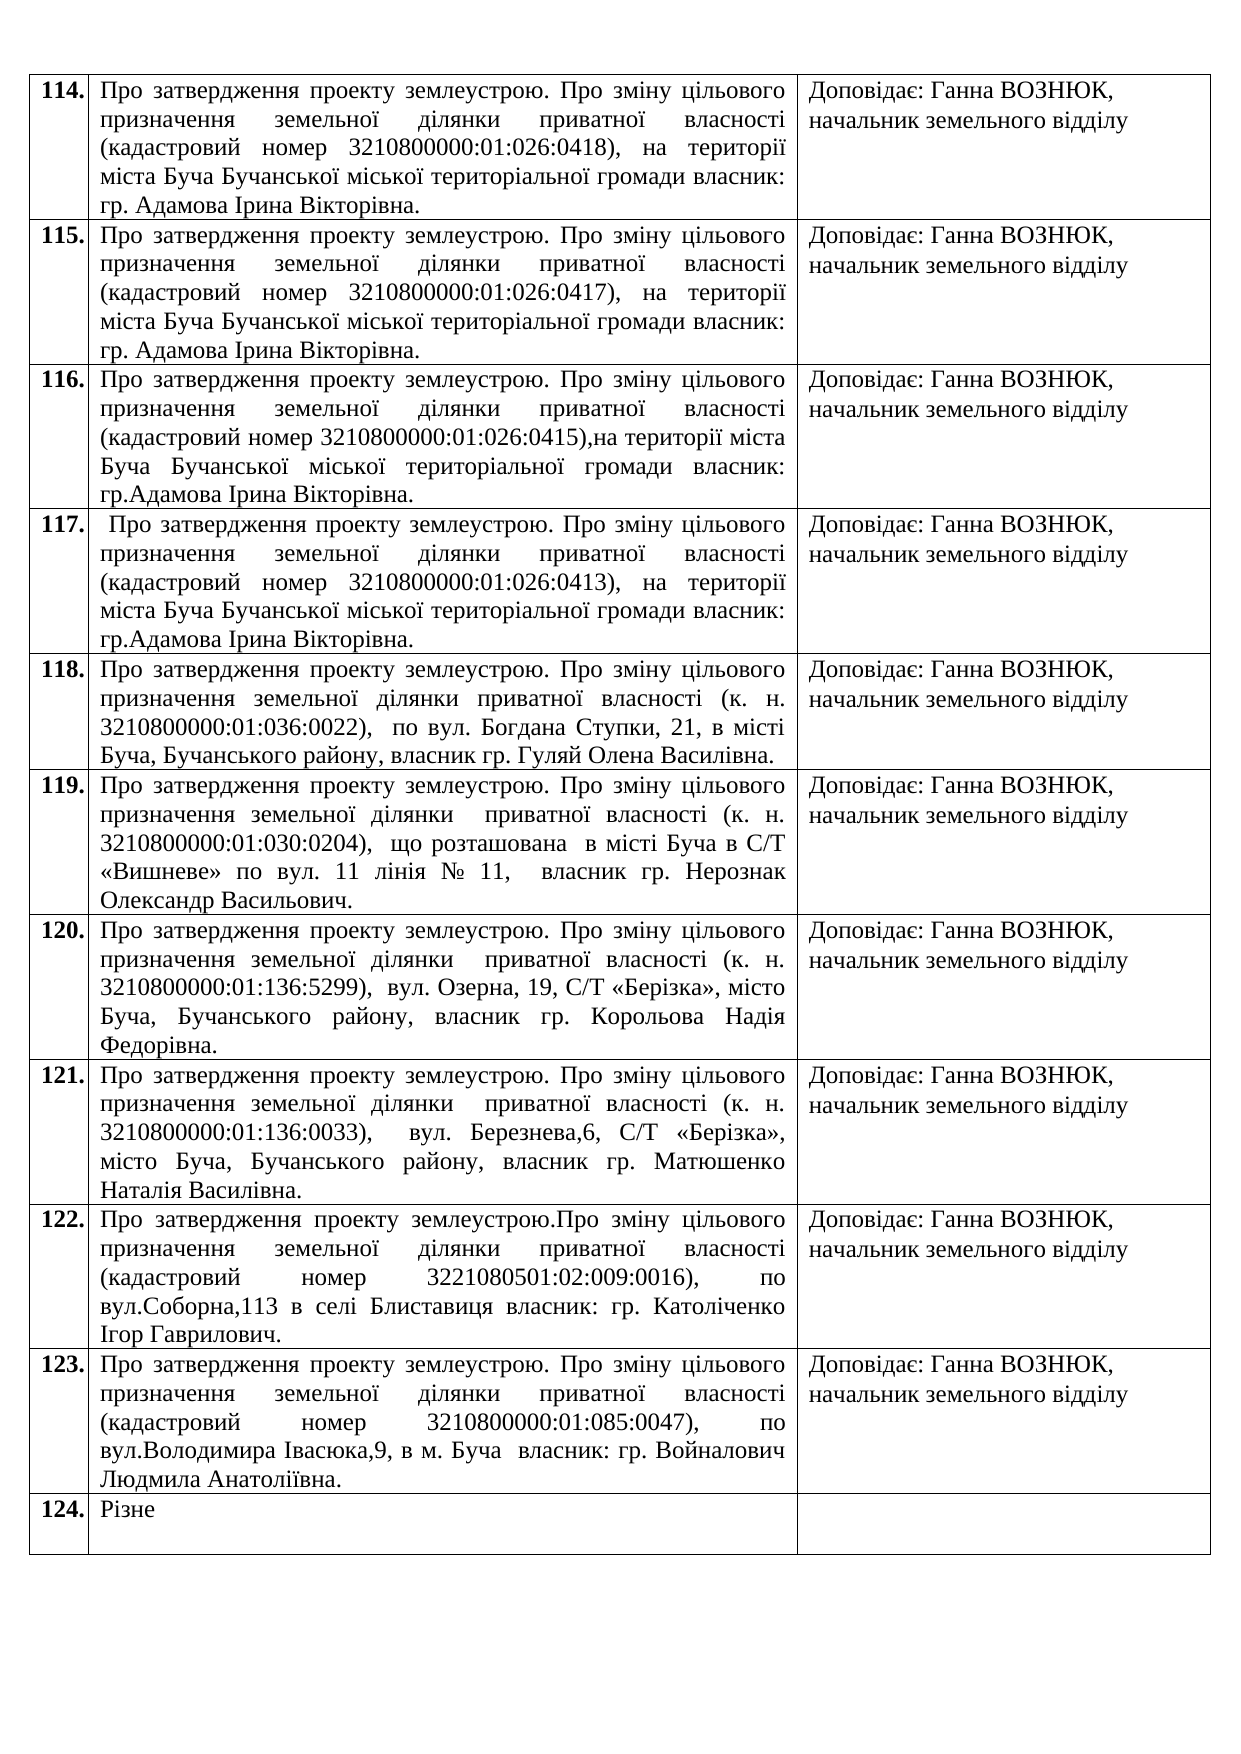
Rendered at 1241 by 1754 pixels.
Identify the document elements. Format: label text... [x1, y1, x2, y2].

table_cell [30, 915, 88, 1059]
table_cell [798, 75, 1210, 219]
table_cell Доповідає: Ганна ВОЗНЮК, начальник земельного відділу [798, 915, 1210, 1059]
table_cell Про затвердження проекту землеустрою. Про зміну цільового призначення земельної ділянки приватної власності (к. н. 3210800000:01:036:0022), по вул. Богдана Ступки, 21, в місті Буча, Бучанського району, власник гр. Гуляй Олена Василівна. [89, 654, 797, 769]
table_cell Доповідає: Ганна ВОЗНЮК, начальник земельного відділу [798, 509, 1210, 653]
table_cell Про затвердження проекту землеустрою.Про зміну цільового призначення земельної ділянки приватної власності (кадастровий номер 3221080501:02:009:0016), по вул.Соборна,113 в селі Блиставиця власник: гр. Католіченко Ігор Гаврилович. [89, 1205, 797, 1348]
table_cell Про затвердження проекту землеустрою. Про зміну цільового призначення земельної ділянки приватної власності (кадастровий номер 3210800000:01:026:0415),на території міста Буча Бучанської міської територіальної громади власник: гр.Адамова Ірина Вікторівна. [89, 365, 797, 508]
table_cell Різне [89, 1494, 797, 1554]
table_cell Про затвердження проекту землеустрою. Про зміну цільового призначення земельної ділянки приватної власності (кадастровий номер 3210800000:01:085:0047), по вул.Володимира Івасюка,9, в м. Буча власник: гр. Войналович Людмила Анатоліївна. [89, 1349, 797, 1493]
table_cell Про затвердження проекту землеустрою. Про зміну цільового призначення земельної ділянки приватної власності (к. н. 3210800000:01:136:0033), вул. Березнева,6, С/Т «Берізка», місто Буча, Бучанського району, власник гр. Матюшенко Наталія Василівна. [89, 1060, 797, 1203]
table_cell Доповідає: Ганна ВОЗНЮК, начальник земельного відділу [798, 1060, 1210, 1203]
table_cell Про затвердження проекту землеустрою. Про зміну цільового призначення земельної ділянки приватної власності (кадастровий номер 3210800000:01:026:0413), на території міста Буча Бучанської міської територіальної громади власник: гр.Адамова Ірина Вікторівна. [89, 509, 797, 653]
table_cell Доповідає: Ганна ВОЗНЮК, начальник земельного відділу [798, 770, 1210, 914]
table_cell Доповідає: Ганна ВОЗНЮК, начальник земельного відділу [798, 1349, 1210, 1493]
table_cell [30, 1205, 88, 1348]
table_cell [30, 75, 88, 219]
table_cell [30, 365, 88, 508]
table_cell [798, 1494, 1210, 1554]
table_cell [30, 770, 88, 914]
table_cell Доповідає: Ганна ВОЗНЮК, начальник земельного відділу [798, 654, 1210, 769]
table_cell [30, 1349, 88, 1493]
table_cell Доповідає: Ганна ВОЗНЮК, начальник земельного відділу [798, 1205, 1210, 1348]
table_cell [30, 220, 88, 363]
table_cell Про затвердження проекту землеустрою. Про зміну цільового призначення земельної ділянки приватної власності (кадастровий номер 3210800000:01:026:0417), на території міста Буча Бучанської міської територіальної громади власник: гр. Адамова Ірина Вікторівна. [89, 220, 797, 363]
table_cell Про затвердження проекту землеустрою. Про зміну цільового призначення земельної ділянки приватної власності (к. н. 3210800000:01:136:5299), вул. Озерна, 19, С/Т «Берізка», місто Буча, Бучанського району, власник гр. Корольова Надія Федорівна. [89, 915, 797, 1059]
table_cell Доповідає: Ганна ВОЗНЮК, начальник земельного відділу [798, 220, 1210, 363]
table_cell [30, 509, 88, 653]
table_cell [30, 654, 88, 769]
table_cell [30, 1060, 88, 1203]
table_cell Про затвердження проекту землеустрою. Про зміну цільового призначення земельної ділянки приватної власності (кадастровий номер 3210800000:01:026:0418), на території міста Буча Бучанської міської територіальної громади власник: гр. Адамова Ірина Вікторівна. [89, 75, 797, 219]
table_cell [30, 1494, 88, 1554]
table_cell Про затвердження проекту землеустрою. Про зміну цільового призначення земельної ділянки приватної власності (к. н. 3210800000:01:030:0204), що розташована в місті Буча в С/Т «Вишневе» по вул. 11 лінія № 11, власник гр. Нерознак Олександр Васильович. [89, 770, 797, 914]
table_cell Доповідає: Ганна ВОЗНЮК, начальник земельного відділу [798, 365, 1210, 508]
